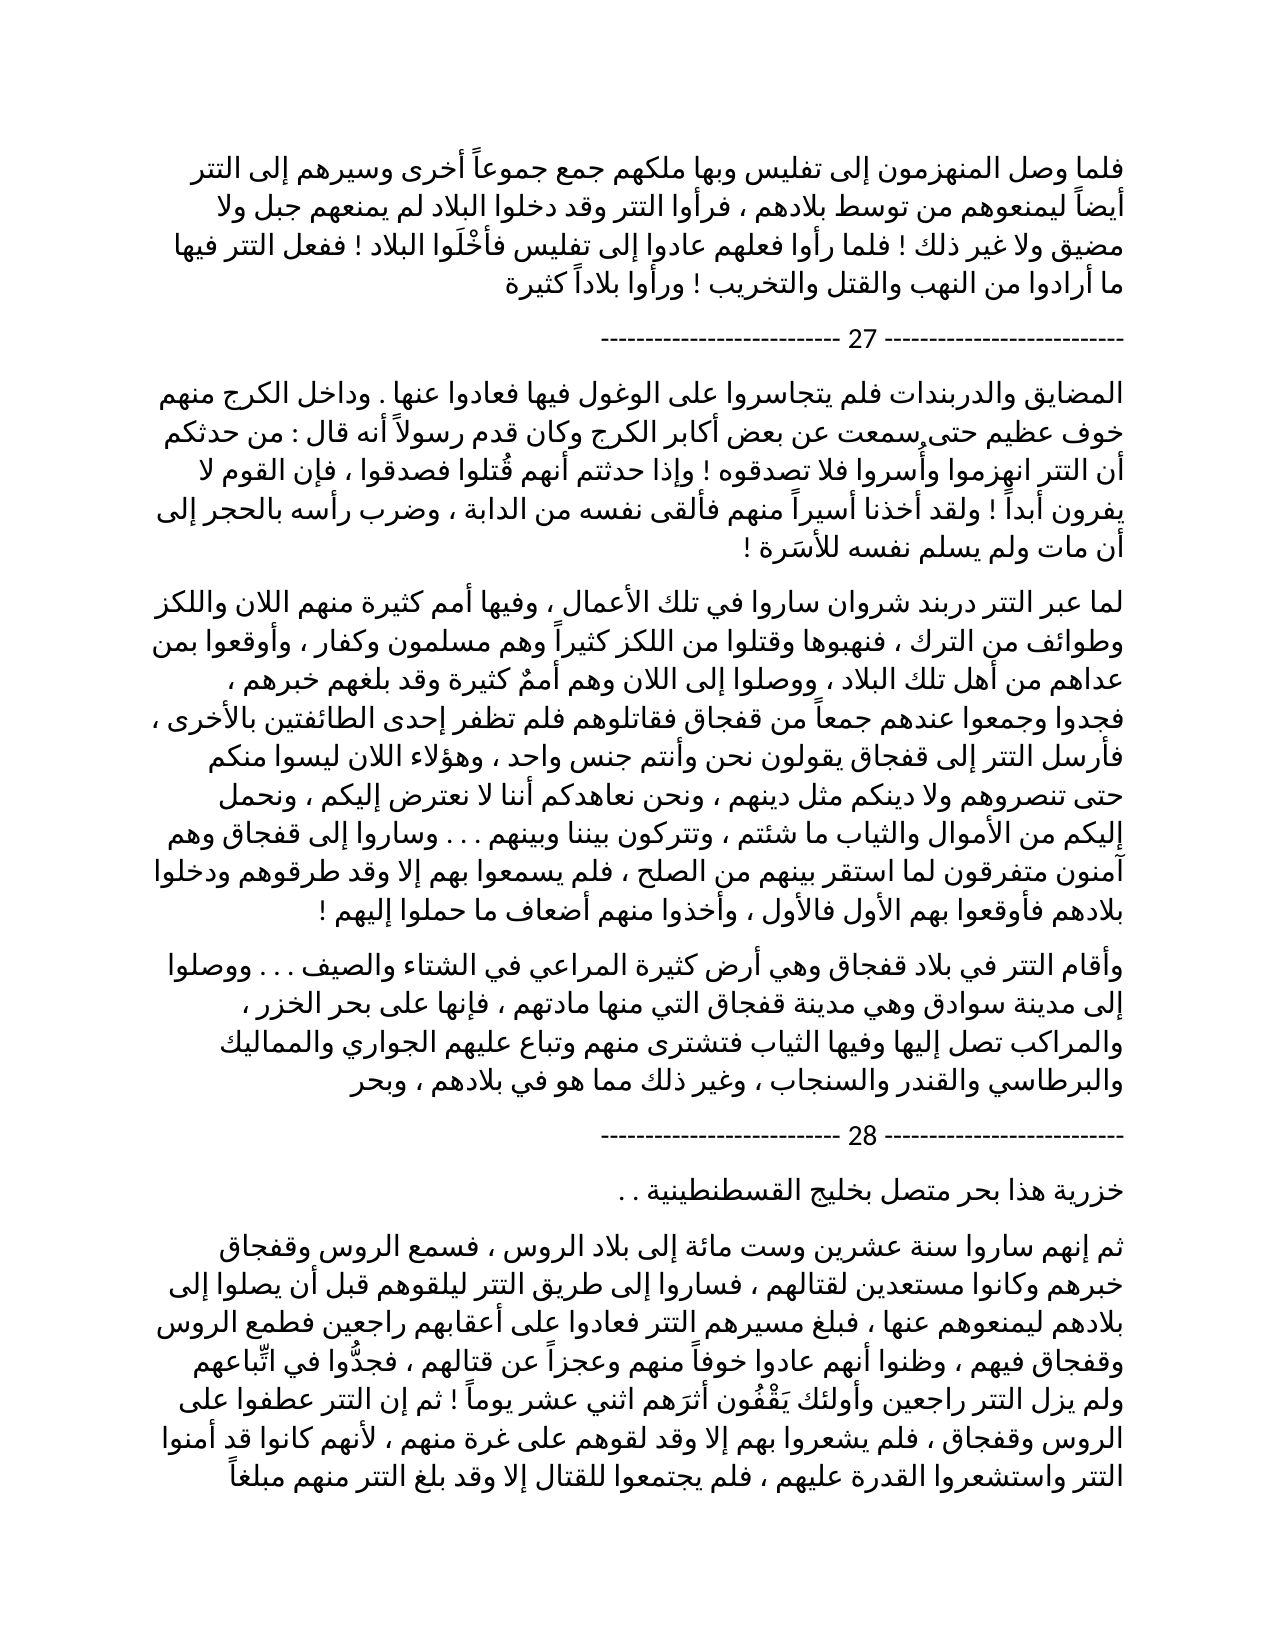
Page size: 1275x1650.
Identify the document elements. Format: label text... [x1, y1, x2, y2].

text --------------------------- 28 --------------------------- [150, 1117, 1125, 1153]
text المضايق والدربندات فلم يتجاسروا على الوغول فيها فعادوا عنها . وداخل الكرج منهم خوف عظيم حتى سمعت عن بعض أكابر الكرج وكان قدم رسولاً أنه قال : من حدثكم أن التتر انهزموا وأُسروا فلا تصدقوه ! وإذا حدثتم أنهم قُتلوا فصدقوا ، فإن القوم لا يفرون أبداً ! ولقد أخذنا أسيراً منهم فألقى نفسه من الدابة ، وضرب رأسه بالحجر إلى أن مات ولم يسلم نفسه للأسَرة ! [150, 376, 1125, 565]
text --------------------------- 27 --------------------------- [150, 320, 1125, 356]
text فلما وصل المنهزمون إلى تفليس وبها ملكهم جمع جموعاً أخرى وسيرهم إلى التتر أيضاً ليمنعوهم من توسط بلادهم ، فرأوا التتر وقد دخلوا البلاد لم يمنعهم جبل ولا مضيق ولا غير ذلك ! فلما رأوا فعلهم عادوا إلى تفليس فأخْلَوا البلاد ! ففعل التتر فيها ما أرادوا من النهب والقتل والتخريب ! ورأوا بلاداً كثيرة [150, 150, 1125, 301]
text لما عبر التتر دربند شروان ساروا في تلك الأعمال ، وفيها أمم كثيرة منهم اللان واللكز وطوائف من الترك ، فنهبوها وقتلوا من اللكز كثيراً وهم مسلمون وكفار ، وأوقعوا بمن عداهم من أهل تلك البلاد ، ووصلوا إلى اللان وهم أممٌ كثيرة وقد بلغهم خبرهم ، فجدوا وجمعوا عندهم جمعاً من قفجاق فقاتلوهم فلم تظفر إحدى الطائفتين بالأخرى ، فأرسل التتر إلى قفجاق يقولون نحن وأنتم جنس واحد ، وهؤلاء اللان ليسوا منكم حتى تنصروهم ولا دينكم مثل دينهم ، ونحن نعاهدكم أننا لا نعترض إليكم ، ونحمل إليكم من الأموال والثياب ما شئتم ، وتتركون بيننا وبينهم . . . وساروا إلى قفجاق وهم آمنون متفرقون لما استقر بينهم من الصلح ، فلم يسمعوا بهم إلا وقد طرقوهم ودخلوا بلادهم فأوقعوا بهم الأول فالأول ، وأخذوا منهم أضعاف ما حملوا إليهم ! [150, 584, 1125, 927]
text وأقام التتر في بلاد قفجاق وهي أرض كثيرة المراعي في الشتاء والصيف . . . ووصلوا إلى مدينة سوادق وهي مدينة قفجاق التي منها مادتهم ، فإنها على بحر الخزر ، والمراكب تصل إليها وفيها الثياب فتشترى منهم وتباع عليهم الجواري والمماليك والبرطاسي والقندر والسنجاب ، وغير ذلك مما هو في بلادهم ، وبحر [150, 947, 1125, 1098]
text خزرية هذا بحر متصل بخليج القسطنطينية . . [150, 1172, 1125, 1208]
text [150, 1228, 1125, 1494]
